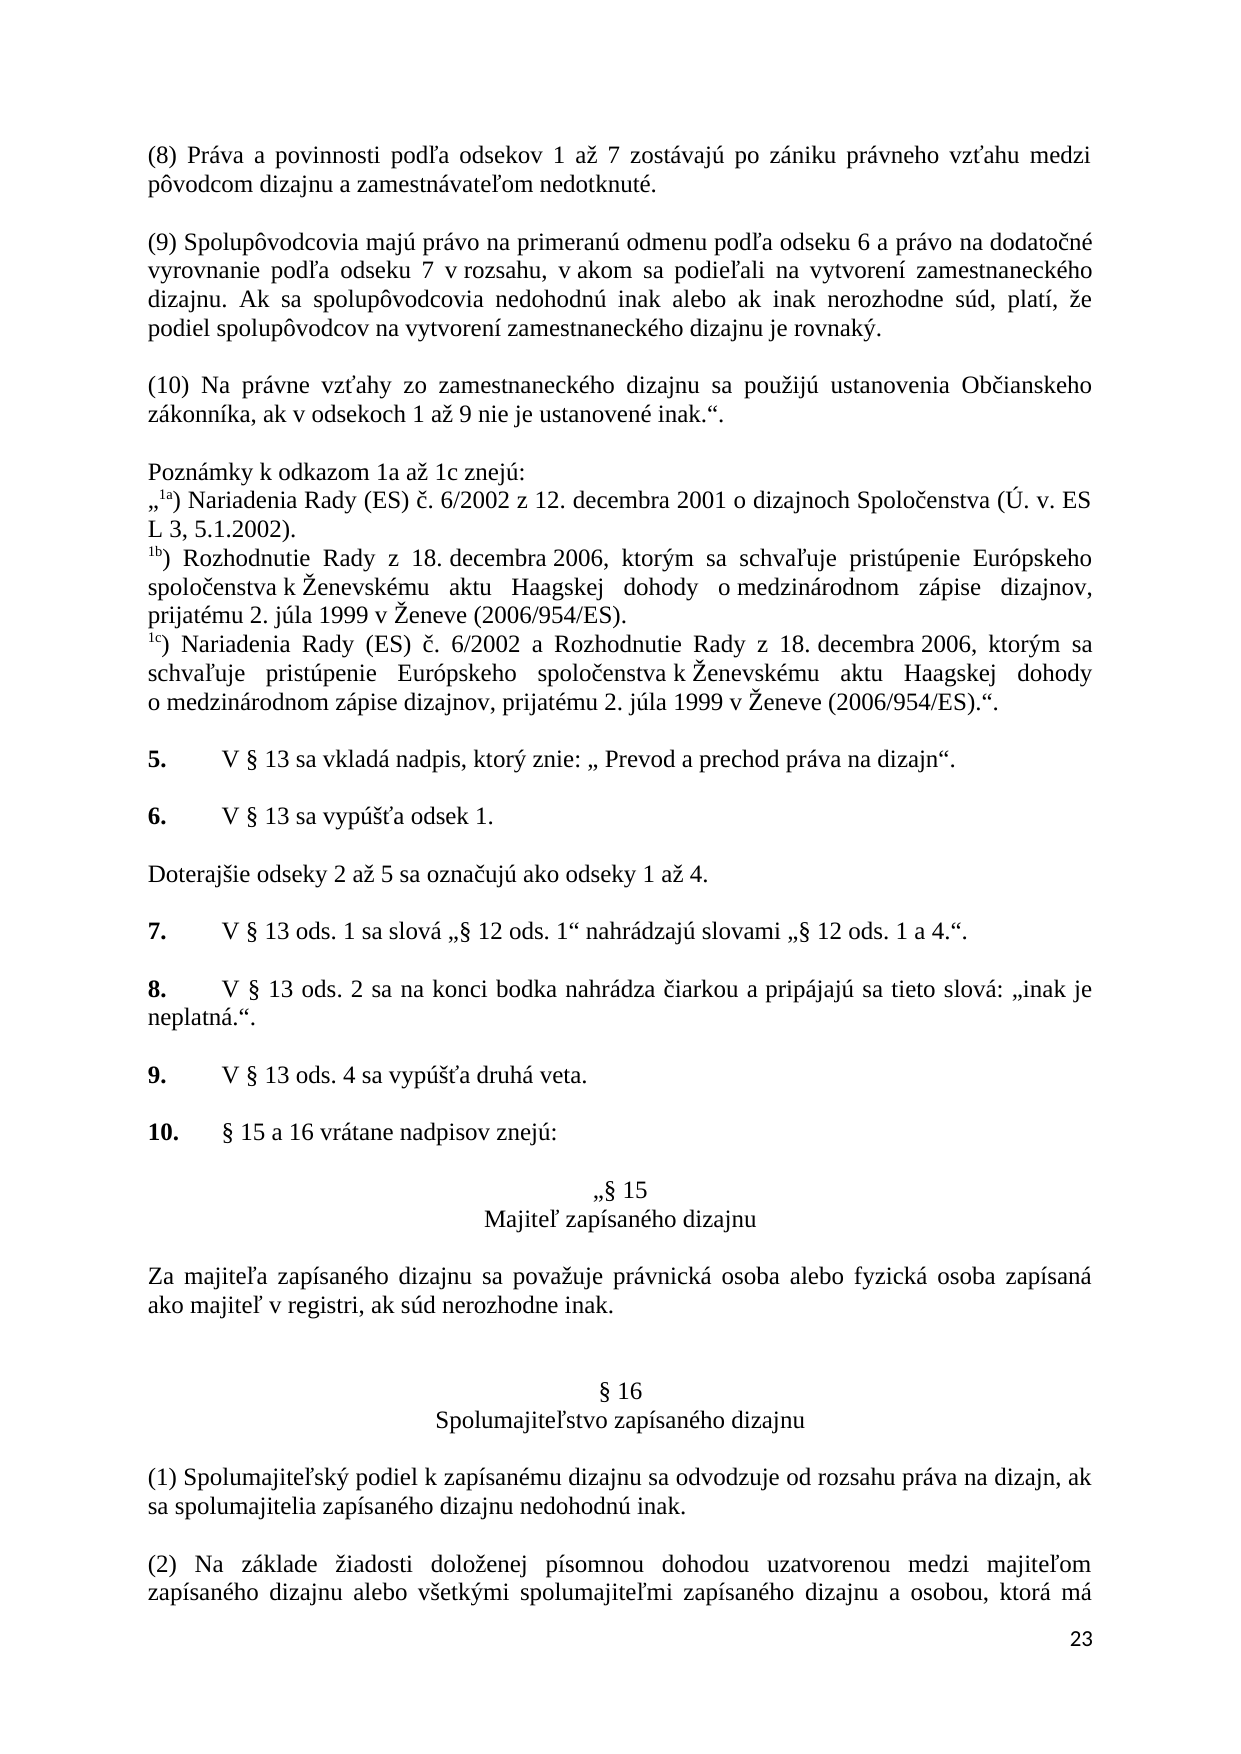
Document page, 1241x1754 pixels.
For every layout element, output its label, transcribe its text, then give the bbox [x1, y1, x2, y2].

text (1) Spolumajiteľský podiel k zapísanému dizajnu sa odvodzuje od rozsahu práva na dizajn, ak sa spolumajitelia zapísaného dizajnu nedohodnú inak. [148, 1462, 1093, 1520]
text (8) Práva a povinnosti podľa odsekov 1 až 7 zostávajú po zániku právneho vzťahu medzi pôvodcom dizajnu a zamestnávateľom nedotknuté. [148, 141, 1093, 198]
text § 16 [148, 1376, 1093, 1405]
text 1b) Rozhodnutie Rady z 18. decembra 2006, ktorým sa schvaľuje pristúpenie Európskeho spoločenstva k Ženevskému aktu Haagskej dohody o medzinárodnom zápise dizajnov, prijatému 2. júla 1999 v Ženeve (2006/954/ES). [148, 543, 1093, 629]
text 9. V § 13 ods. 4 sa vypúšťa druhá veta. [148, 1060, 1093, 1089]
text Majiteľ zapísaného dizajnu [148, 1204, 1093, 1232]
text Doterajšie odseky 2 až 5 sa označujú ako odseky 1 až 4. [148, 859, 1093, 887]
text 10. § 15 a 16 vrátane nadpisov znejú: [148, 1117, 1093, 1146]
text „§ 15 [148, 1175, 1093, 1204]
text (9) Spolupôvodcovia majú právo na primeranú odmenu podľa odseku 6 a právo na dodatočné vyrovnanie podľa odseku 7 v rozsahu, v akom sa podieľali na vytvorení zamestnaneckého dizajnu. Ak sa spolupôvodcovia nedohodnú inak alebo ak inak nerozhodne súd, platí, že podiel spolupôvodcov na vytvorení zamestnaneckého dizajnu je rovnaký. [148, 227, 1093, 342]
text 8. V § 13 ods. 2 sa na konci bodka nahrádza čiarkou a pripájajú sa tieto slová: „inak je neplatná.“. [148, 974, 1093, 1031]
text (10) Na právne vzťahy zo zamestnaneckého dizajnu sa použijú ustanovenia Občianskeho zákonníka, ak v odsekoch 1 až 9 nie je ustanovené inak.“. [148, 371, 1093, 428]
text Za majiteľa zapísaného dizajnu sa považuje právnická osoba alebo fyzická osoba zapísaná ako majiteľ v registri, ak súd nerozhodne inak. [148, 1261, 1093, 1319]
text 1c) Nariadenia Rady (ES) č. 6/2002 a Rozhodnutie Rady z 18. decembra 2006, ktorým sa schvaľuje pristúpenie Európskeho spoločenstva k Ženevskému aktu Haagskej dohody o medzinárodnom zápise dizajnov, prijatému 2. júla 1999 v Ženeve (2006/954/ES).“. [148, 629, 1093, 716]
text 7. V § 13 ods. 1 sa slová „§ 12 ods. 1“ nahrádzajú slovami „§ 12 ods. 1 a 4.“. [148, 916, 1093, 945]
text „1a) Nariadenia Rady (ES) č. 6/2002 z 12. decembra 2001 o dizajnoch Spoločenstva (Ú. v. ES L 3, 5.1.2002). [148, 486, 1093, 543]
text Spolumajiteľstvo zapísaného dizajnu [148, 1405, 1093, 1434]
text 5. V § 13 sa vkladá nadpis, ktorý znie: „ Prevod a prechod práva na dizajn“. [148, 744, 1093, 772]
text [148, 1549, 1093, 1606]
text Poznámky k odkazom 1a až 1c znejú: [148, 457, 1093, 486]
text 6. V § 13 sa vypúšťa odsek 1. [148, 801, 1093, 830]
